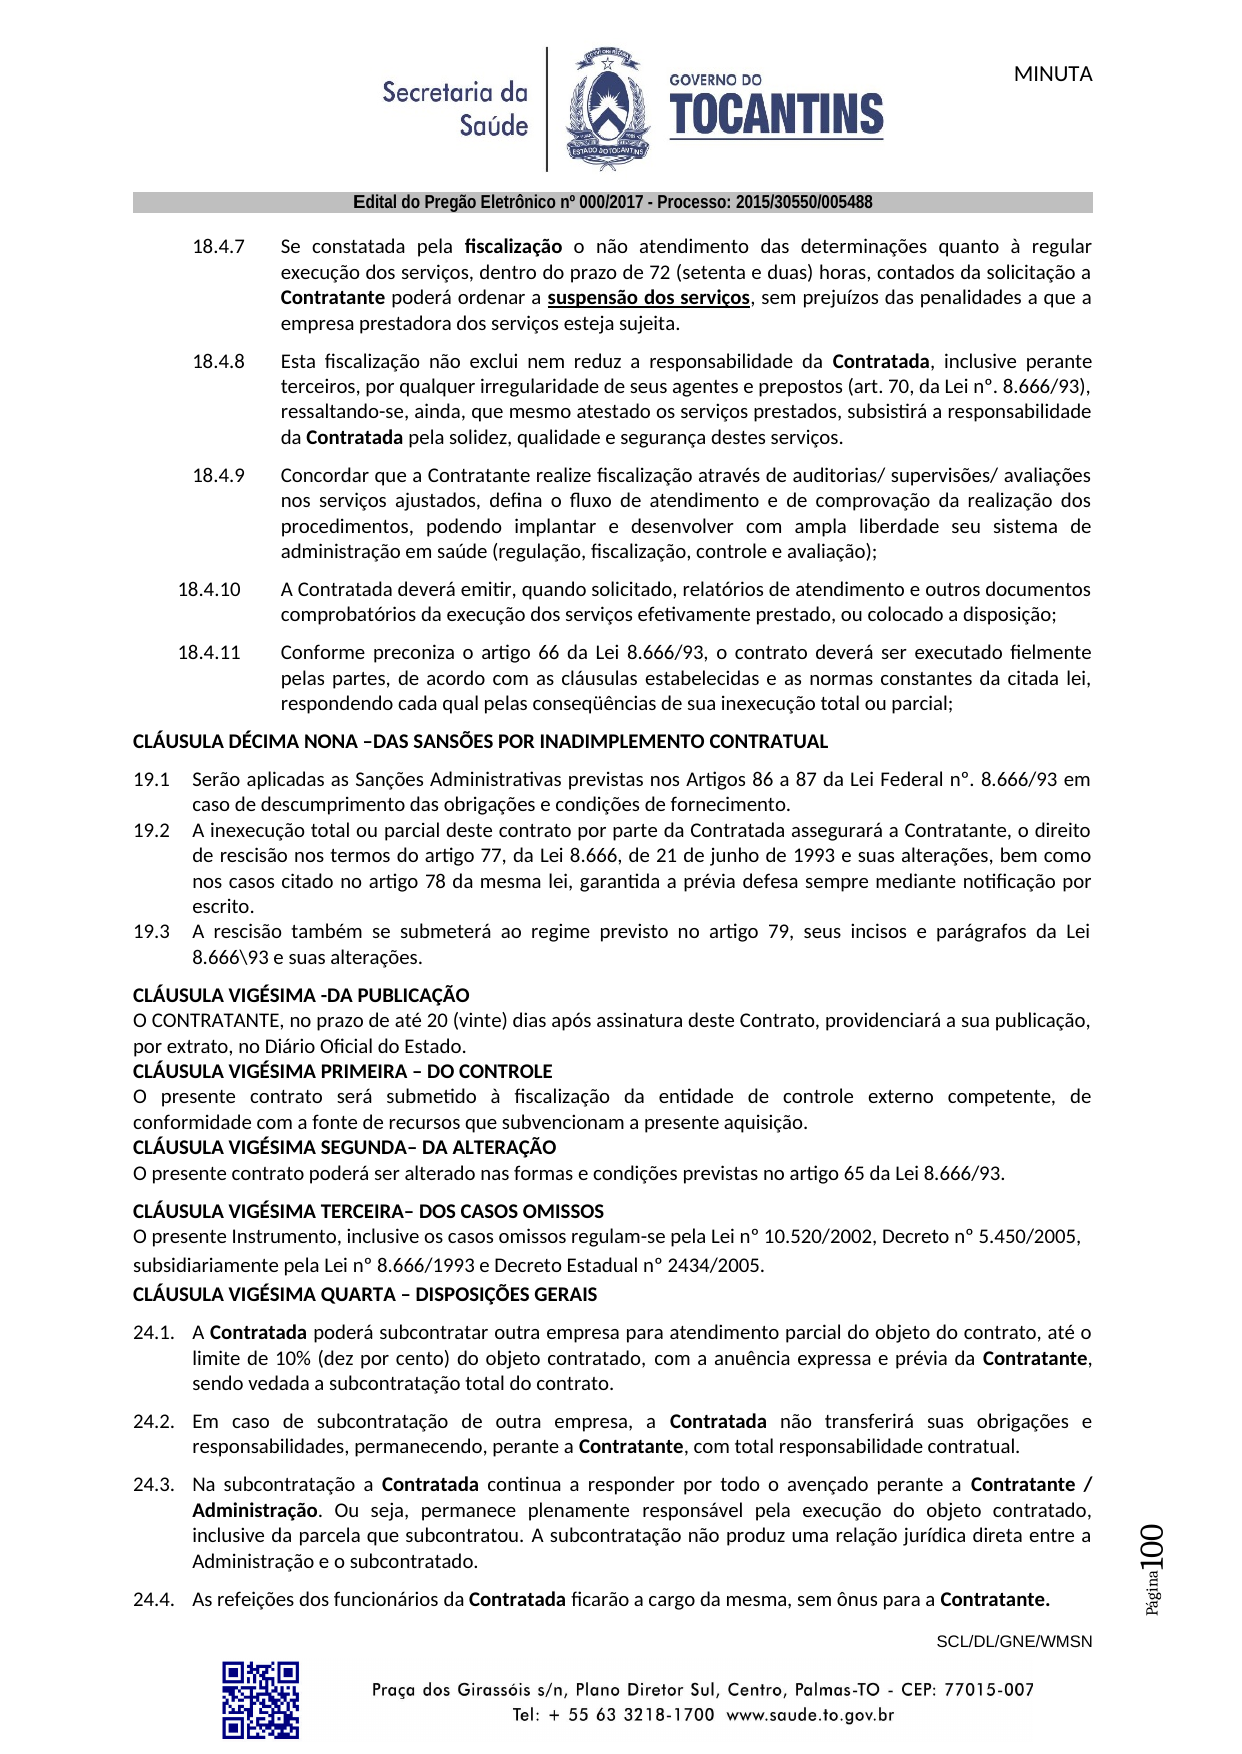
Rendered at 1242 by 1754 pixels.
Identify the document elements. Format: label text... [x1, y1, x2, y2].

list A Contratada deverá emitir, quando solicitado, relatórios de atendimento e outros documentos comprobatórios da execução dos serviços efetivamente prestado, ou colocado a disposição; [177, 576, 1093, 627]
text O CONTRATANTE, no prazo de até 20 (vinte) dias após assinatura deste Contrato, providenciará a sua publicação, por extrato, no Diário Oficial do Estado. [133, 1007, 1093, 1058]
text CLÁUSULA VIGÉSIMA SEGUNDA– DA ALTERAÇÃO [133, 1134, 1093, 1160]
list Se constatada pela fiscalização o não atendimento das determinações quanto à regular execução dos serviços, dentro do prazo de 72 (setenta e duas) horas, contados da solicitação a Contratante poderá ordenar a suspensão dos serviços, sem prejuízos das penalidades a que a empresa prestadora dos serviços esteja sujeita. [192, 234, 1093, 335]
list A Contratada poderá subcontratar outra empresa para atendimento parcial do objeto do contrato, até o limite de 10% (dez por cento) do objeto contratado, com a anuência expressa e prévia da Contratante, sendo vedada a subcontratação total do contrato. [133, 1319, 1093, 1396]
list As refeições dos funcionários da Contratada ficarão a cargo da mesma, sem ônus para a Contratante. [133, 1586, 1093, 1611]
text CLÁUSULA DÉCIMA NONA –DAS SANSÕES POR INADIMPLEMENTO CONTRATUAL [133, 728, 1093, 754]
text CLÁUSULA VIGÉSIMA PRIMEIRA – DO CONTROLE [133, 1058, 1093, 1084]
text O presente Instrumento, inclusive os casos omissos regulam-se pela Lei nº 10.520/2002, Decreto nº 5.450/2005, subsidiariamente pela Lei nº 8.666/1993 e Decreto Estadual nº 2434/2005. [133, 1223, 1093, 1278]
text CLÁUSULA VIGÉSIMA QUARTA – DISPOSIÇÕES GERAIS [133, 1282, 1093, 1307]
text O presente contrato será submetido à fiscalização da entidade de controle externo competente, de conformidade com a fonte de recursos que subvencionam a presente aquisição. [133, 1084, 1093, 1134]
picture [219, 1658, 1033, 1742]
list Serão aplicadas as Sanções Administrativas previstas nos Artigos 87 da Lei Federal nº. 8.666/93 em caso de descumprimento das obrigações e condições de fornecimento. [133, 766, 1093, 817]
list Em caso de subcontratação de outra empresa, a Contratada não transferirá suas obrigações e responsabilidades, permanecendo, perante a Contratante, com total responsabilidade contratual. [133, 1408, 1093, 1459]
picture [363, 38, 903, 186]
text CLÁUSULA VIGÉSIMA TERCEIRA– DOS CASOS OMISSOS [133, 1198, 1093, 1223]
list Concordar que a Contratante realize fiscalização através de auditorias/ supervisões/ avaliações nos serviços ajustados, defina o fluxo de atendimento e de comprovação da realização dos procedimentos, podendo implantar e desenvolver com ampla liberdade seu sistema de administração em saúde (regulação, fiscalização, controle e avaliação); [192, 462, 1093, 564]
list Esta fiscalização não exclui nem reduz a responsabilidade da Contratada, inclusive perante terceiros, por qualquer irregularidade de seus agentes e prepostos (art. 70, da Lei nº. 8.666/93), ressaltando-se, ainda, que mesmo atestado os serviços prestados, subsistirá a responsabilidade da Contratada pela solidez, qualidade e segurança destes serviços. [192, 348, 1093, 449]
list Conforme preconiza o artigo 66 da Lei 8.666/93, o contrato deverá ser executado fielmente pelas partes, de acordo com as cláusulas estabelecidas e as normas constantes da citada lei, respondendo cada qual pelas conseqüências de sua inexecução total ou parcial; [177, 639, 1093, 716]
text O presente contrato poderá ser alterado nas formas e condições previstas no artigo 65 da Lei 8.666/93. [133, 1160, 1093, 1185]
list A inexecução total ou parcial deste contrato por parte da Contratada assegurará a Contratante, o direito de rescisão nos termos do artigo 77, da Lei 8.666, de 21 de junho de 1993 e suas alterações, bem como nos casos citado no artigo 78 da mesma lei, garantida a prévia defesa sempre mediante notificação por escrito. [133, 817, 1093, 919]
text CLÁUSULA VIGÉSIMA -DA PUBLICAÇÃO [133, 982, 1093, 1007]
list A rescisão também se submeterá ao regime previsto no artigo 79, seus incisos e parágrafos da Lei 8.666\93 e suas alterações. [133, 919, 1093, 969]
list Na subcontratação a Contratada continua a responder por todo o avençado perante a Contratante / Administração. Ou seja, permanece plenamente responsável pela execução do objeto contratado, inclusive da parcela que subcontratou. A subcontratação não produz uma relação jurídica direta entre a Administração e o subcontratado. [133, 1472, 1093, 1573]
